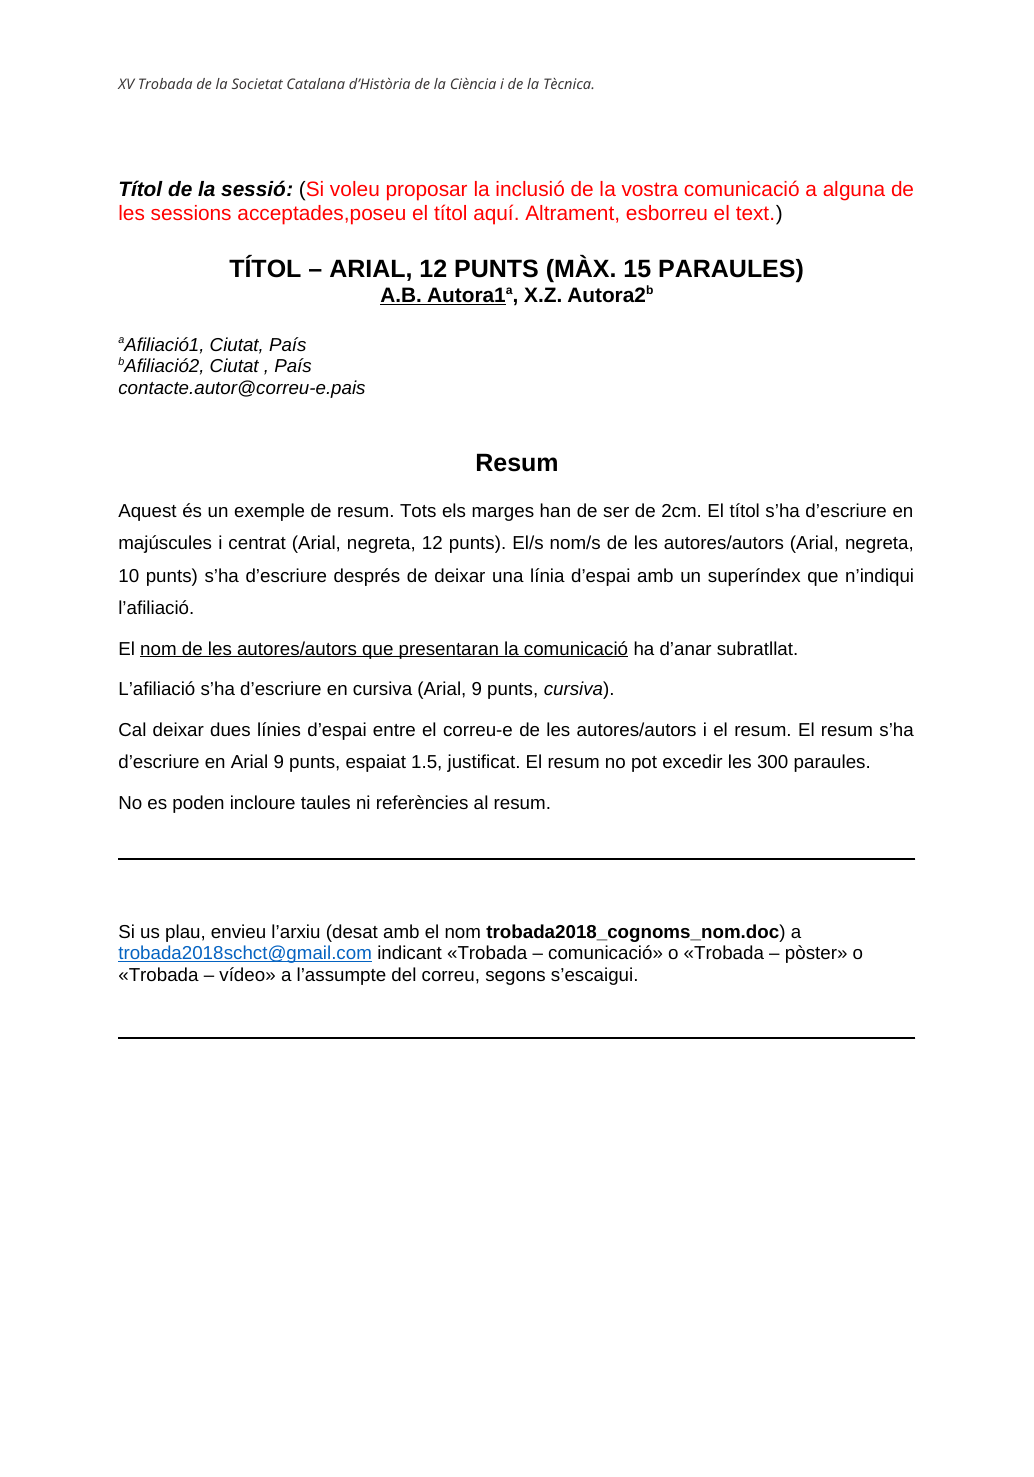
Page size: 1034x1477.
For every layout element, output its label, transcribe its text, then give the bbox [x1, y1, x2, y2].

text El nom de les autores/autors que presentaran la comunicació ha d’anar subratllat. [118, 637, 915, 659]
text Si us plau, envieu l’arxiu (desat amb el nom trobada2018_cognoms_nom.doc) a trobada2018schct@gmail.com indicant «Trobada – comunicació» o «Trobada – pòster» o «Trobada – vídeo» a l’assumpte del correu, segons s’escaigui. [118, 921, 915, 985]
text Aquest és un exemple de resum. Tots els marges han de ser de 2cm. El títol s’ha d’escriure en majúscules i centrat (Arial, negreta, 12 punts). El/s nom/s de les autores/autors (Arial, negreta, 10 punts) s’ha d’escriure després de deixar una línia d’espai amb un superíndex que n’indiqui l’afiliació. [118, 500, 915, 618]
subtitle A.B. Autora1a, X.Z. Autora2b [118, 283, 915, 307]
text Cal deixar dues línies d’espai entre el correu-e de les autores/autors i el resum. El resum s’ha d’escriure en Arial 9 punts, espaiat 1.5, justificat. El resum no pot excedir les 300 paraules. [118, 718, 915, 772]
text contacte.autor@correu-e.pais [118, 376, 915, 398]
text Títol de la sessió: (Si voleu proposar la inclusió de la vostra comunicació a alguna de les sessions acceptades,poseu el títol aquí. Altrament, esborreu el text.) [118, 177, 915, 225]
text Resum [118, 448, 915, 477]
text aAfiliació1, Ciutat, País [118, 333, 915, 355]
text L’afiliació s’ha d’escriure en cursiva (Arial, 9 punts, cursiva). [118, 678, 915, 699]
text bAfiliació2, Ciutat , País [118, 355, 915, 376]
text TÍTOL – ARIAL, 12 PUNTS (mÀx. 15 PARAULES) [118, 254, 915, 283]
text No es poden incloure taules ni referències al resum. [118, 791, 915, 813]
